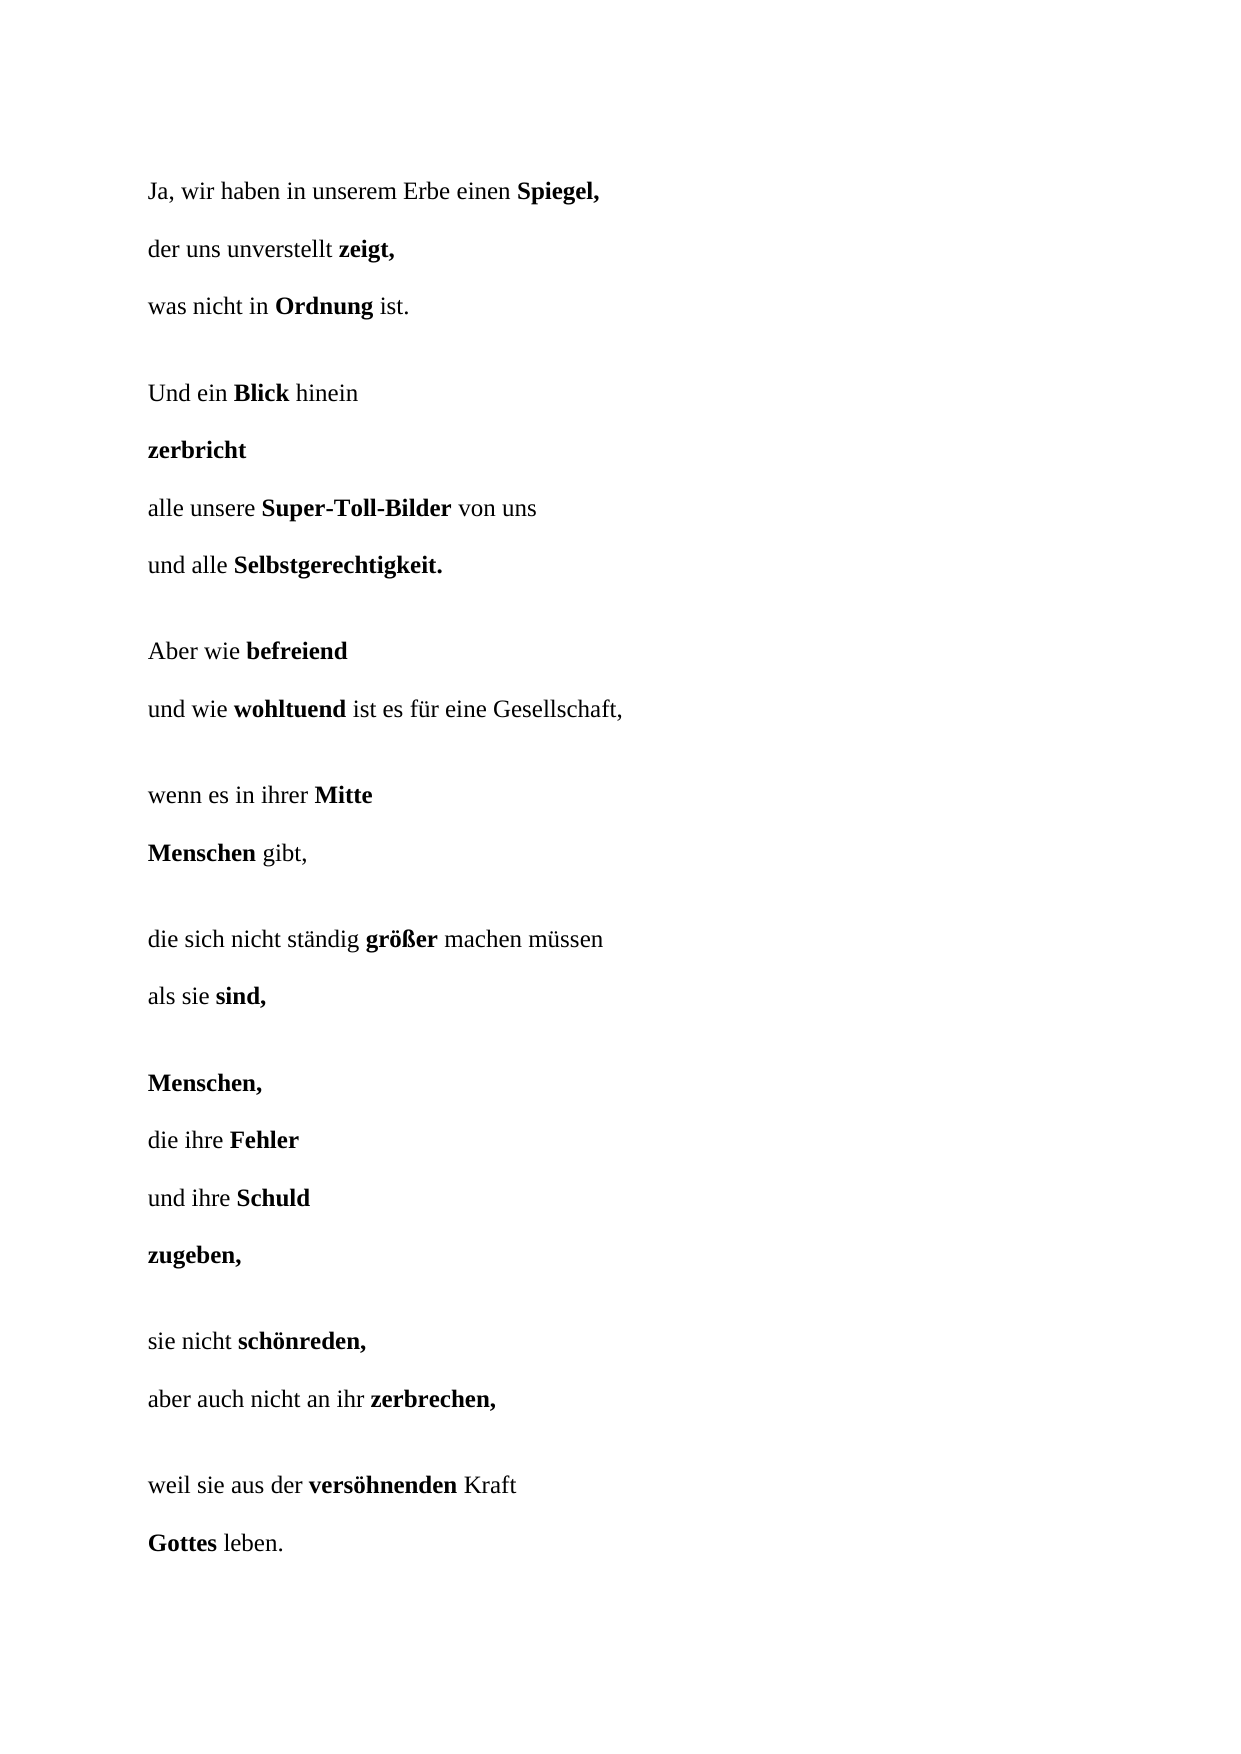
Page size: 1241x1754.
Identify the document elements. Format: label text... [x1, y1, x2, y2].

text die ihre Fehler [148, 1125, 1093, 1154]
text und ihre Schuld [148, 1183, 1093, 1211]
text Aber wie befreiend [148, 636, 1093, 665]
text aber auch nicht an ihr zerbrechen, [148, 1384, 1093, 1413]
text sie nicht schönreden, [148, 1326, 1093, 1355]
text Ja, wir haben in unserem Erbe einen Spiegel, [148, 176, 1093, 205]
text weil sie aus der versöhnenden Kraft [148, 1470, 1093, 1499]
text und wie wohltuend ist es für eine Gesellschaft, [148, 694, 1093, 723]
text wenn es in ihrer Mitte [148, 780, 1093, 809]
text Menschen gibt, [148, 838, 1093, 866]
text Menschen, [148, 1068, 1093, 1096]
text was nicht in Ordnung ist. [148, 291, 1093, 320]
text zugeben, [148, 1240, 1093, 1269]
text als sie sind, [148, 981, 1093, 1010]
text zerbricht [148, 435, 1093, 464]
text der uns unverstellt zeigt, [148, 234, 1093, 263]
text die sich nicht ständig größer machen müssen [148, 924, 1093, 953]
text alle unsere Super-Toll-Bilder von uns [148, 493, 1093, 521]
text Und ein Blick hinein [148, 378, 1093, 406]
text Gottes leben. [148, 1528, 1093, 1556]
text und alle Selbstgerechtigkeit. [148, 550, 1093, 579]
